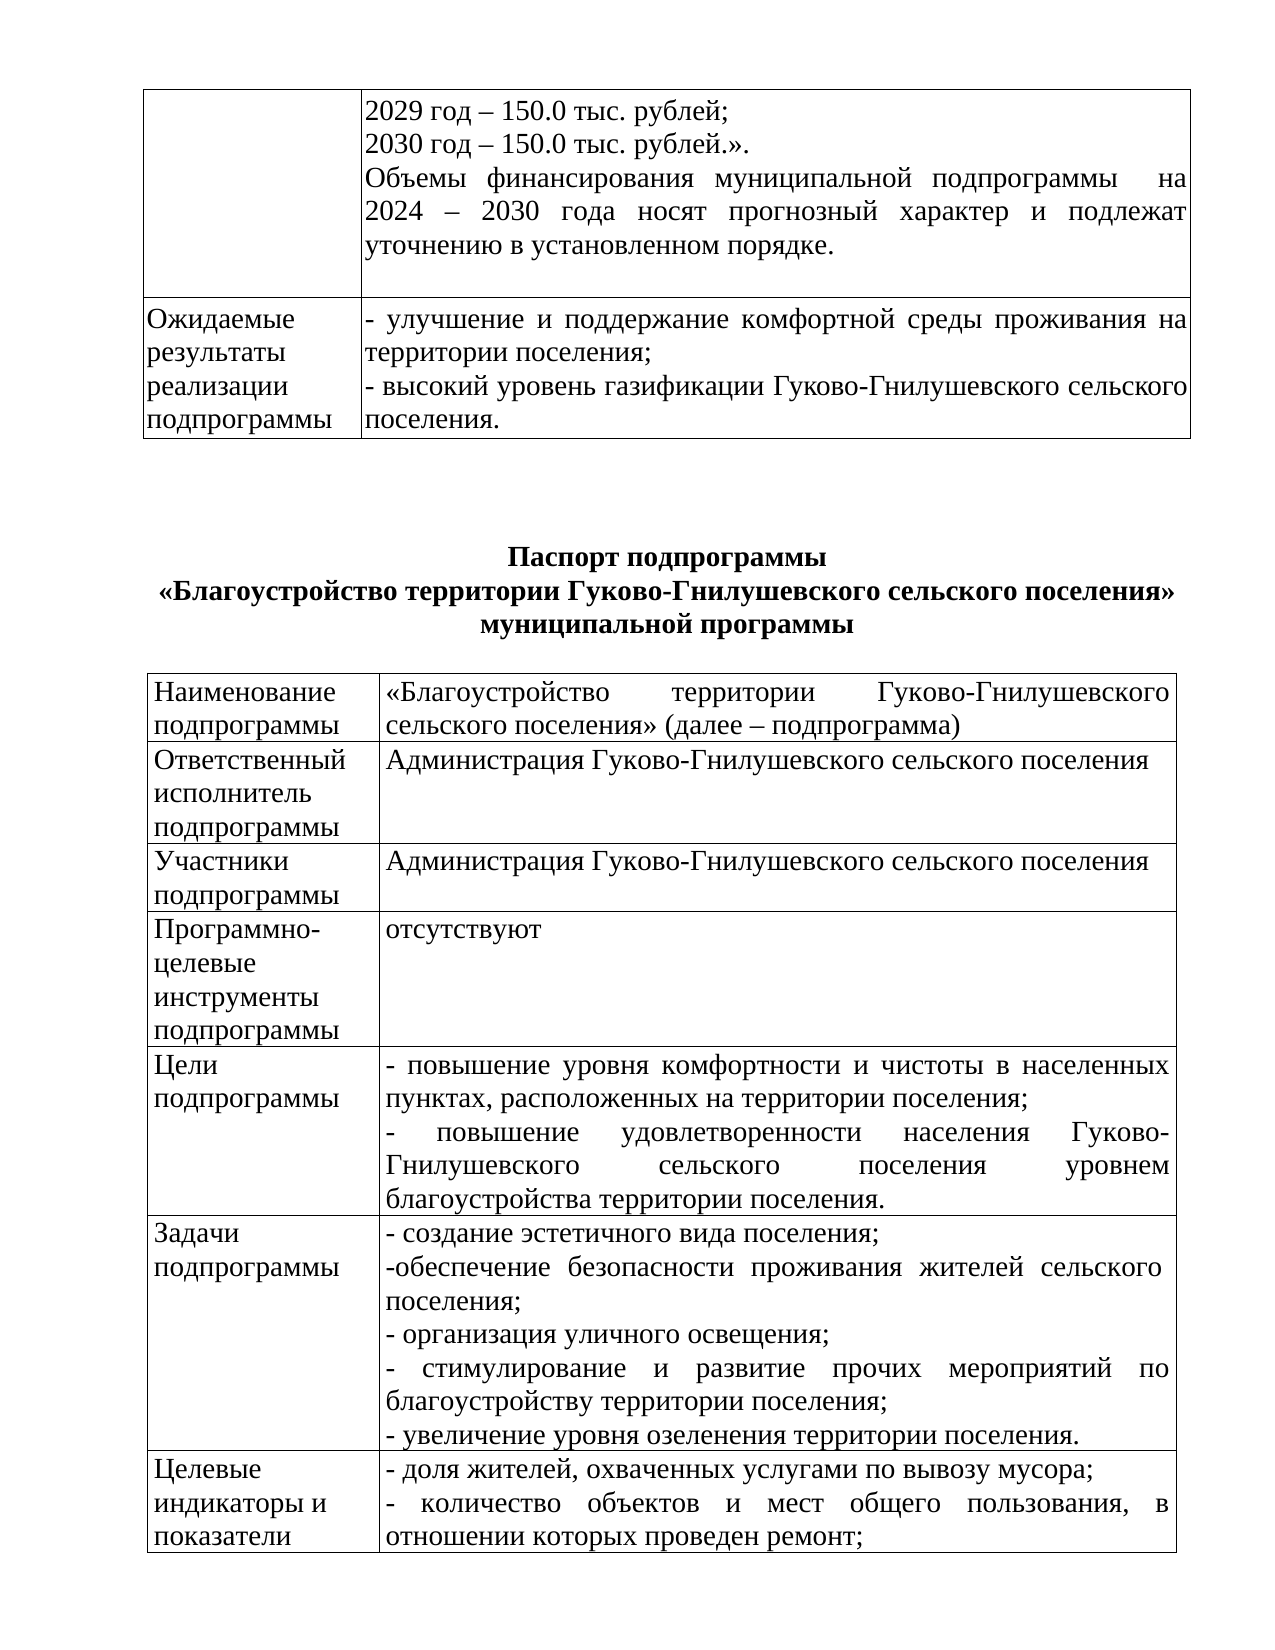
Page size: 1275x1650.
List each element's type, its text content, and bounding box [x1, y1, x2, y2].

table_header «Благоустройство территории Гуково-Гнилушевского сельского поселения» (далее – подпрограмма) [380, 674, 1176, 741]
table_cell Участники подпрограммы [148, 844, 379, 911]
text муниципальной программы [148, 607, 1186, 640]
title Паспорт подпрограммы [148, 539, 1186, 573]
table_cell - улучшение и поддержание комфортной среды проживания на территории поселения; - высокий уровень газификации Гуково-Гнилушевского сельского поселения. [362, 298, 1190, 438]
table_cell отсутствуют [380, 912, 1176, 1046]
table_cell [362, 90, 1190, 297]
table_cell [144, 90, 361, 297]
table_cell Ответственный исполнитель подпрограммы [148, 742, 379, 842]
table_cell - создание эстетичного вида поселения; -обеспечение безопасности проживания жителей сельского поселения; - организация уличного освещения; - стимулирование и развитие прочих мероприятий по благоустройству территории поселения; - увеличение уровня озеленения территории поселения. [380, 1216, 1176, 1450]
table_cell - повышение уровня комфортности и чистоты в населенных пунктах, расположенных на территории поселения; - повышение удовлетворенности населения Гуково-Гнилушевского сельского поселения уровнем благоустройства территории поселения. [380, 1047, 1176, 1214]
text «Благоустройство территории Гуково-Гнилушевского сельского поселения» [148, 573, 1186, 607]
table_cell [148, 1451, 379, 1552]
table_cell Ожидаемые результаты реализации подпрограммы [144, 298, 361, 438]
table_cell Администрация Гуково-Гнилушевского сельского поселения [380, 844, 1176, 911]
table_cell Программно-целевые инструменты подпрограммы [148, 912, 379, 1046]
table_cell Цели подпрограммы [148, 1047, 379, 1214]
table_cell Администрация Гуково-Гнилушевского сельского поселения [380, 742, 1176, 842]
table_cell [380, 1451, 1176, 1552]
table_cell Задачи подпрограммы [148, 1216, 379, 1450]
table_header Наименование подпрограммы [148, 674, 379, 741]
